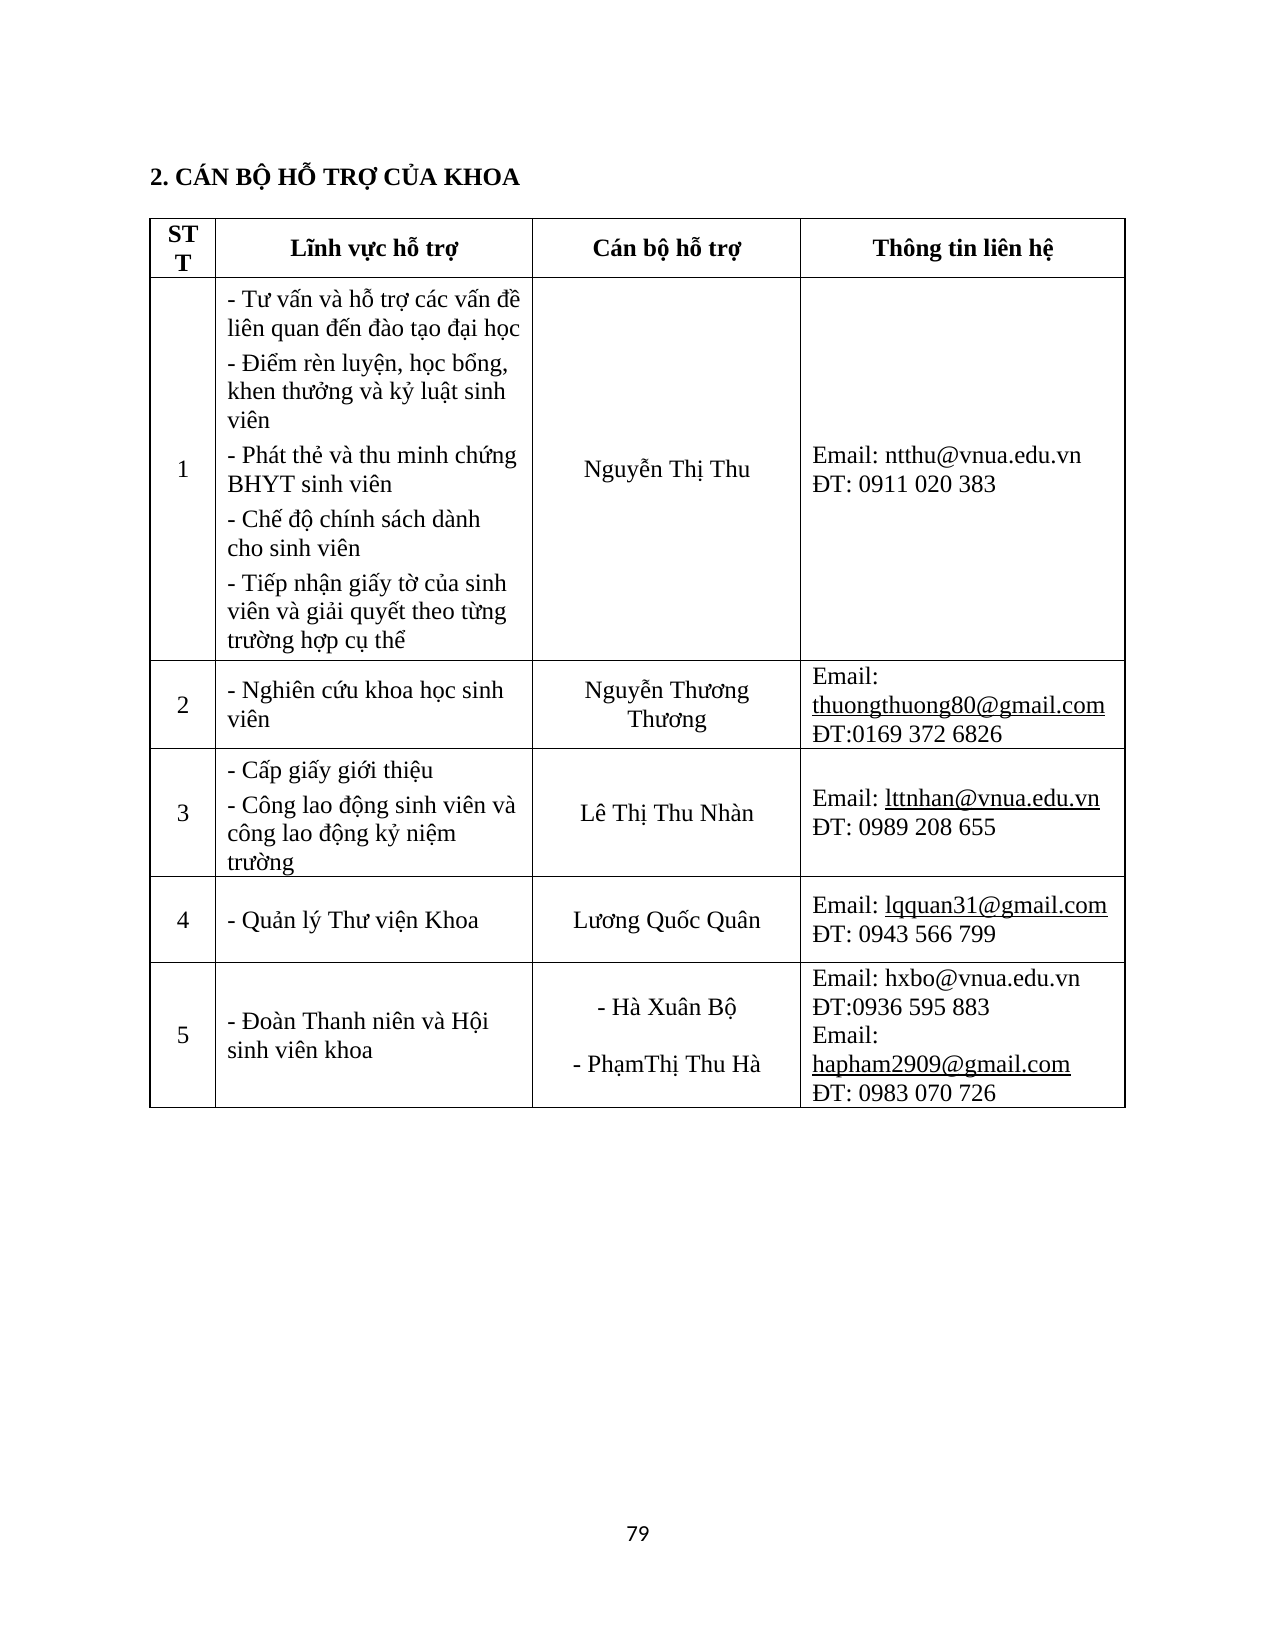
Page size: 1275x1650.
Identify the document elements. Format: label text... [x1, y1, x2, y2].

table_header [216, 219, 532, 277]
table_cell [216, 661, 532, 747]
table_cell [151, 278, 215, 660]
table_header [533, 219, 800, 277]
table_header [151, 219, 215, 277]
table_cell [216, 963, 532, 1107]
text 2. CÁN BỘ HỖ TRỢ CỦA KHOA [150, 162, 1125, 191]
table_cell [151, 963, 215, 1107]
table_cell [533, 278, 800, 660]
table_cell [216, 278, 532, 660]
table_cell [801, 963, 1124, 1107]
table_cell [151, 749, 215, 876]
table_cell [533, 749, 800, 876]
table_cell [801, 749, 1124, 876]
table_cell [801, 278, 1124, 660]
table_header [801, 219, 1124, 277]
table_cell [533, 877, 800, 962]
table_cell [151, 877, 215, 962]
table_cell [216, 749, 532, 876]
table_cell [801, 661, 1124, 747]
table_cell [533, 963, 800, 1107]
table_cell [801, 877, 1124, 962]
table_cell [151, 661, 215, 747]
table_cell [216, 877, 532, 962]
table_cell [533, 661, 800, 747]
